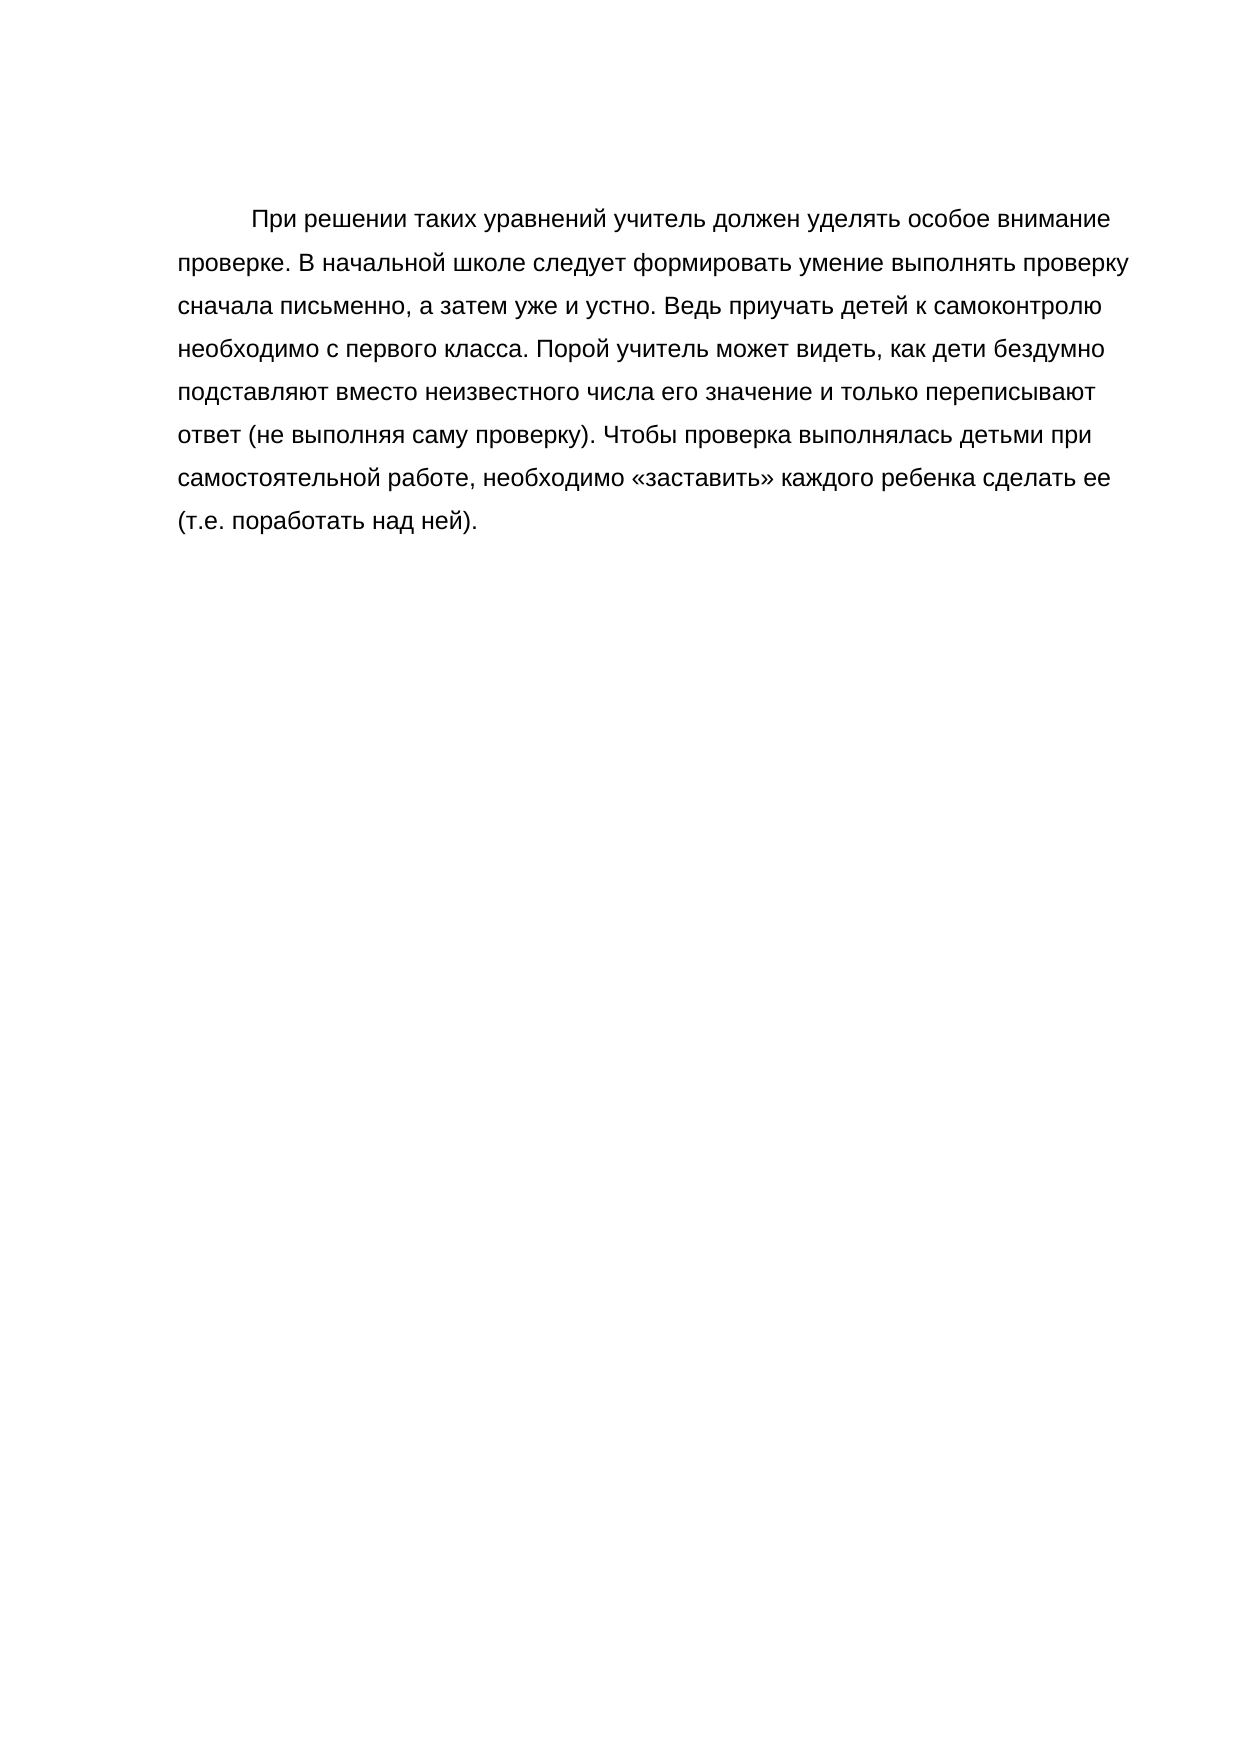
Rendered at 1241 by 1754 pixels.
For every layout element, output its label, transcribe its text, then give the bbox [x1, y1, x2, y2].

text При решении таких уравнений учитель должен уделять особое внимание проверке. В начальной школе следует формировать умение выполнять проверку сначала письменно, а затем уже и устно. Ведь приучать детей к самоконтролю необходимо с первого класса. Порой учитель может видеть, как дети бездумно подставляют вместо неизвестного числа его значение и только переписывают ответ (не выполняя саму проверку). Чтобы проверка выполнялась детьми при самостоятельной работе, необходимо «заставить» каждого ребенка сделать ее (т.е. поработать над ней). [177, 204, 1152, 535]
